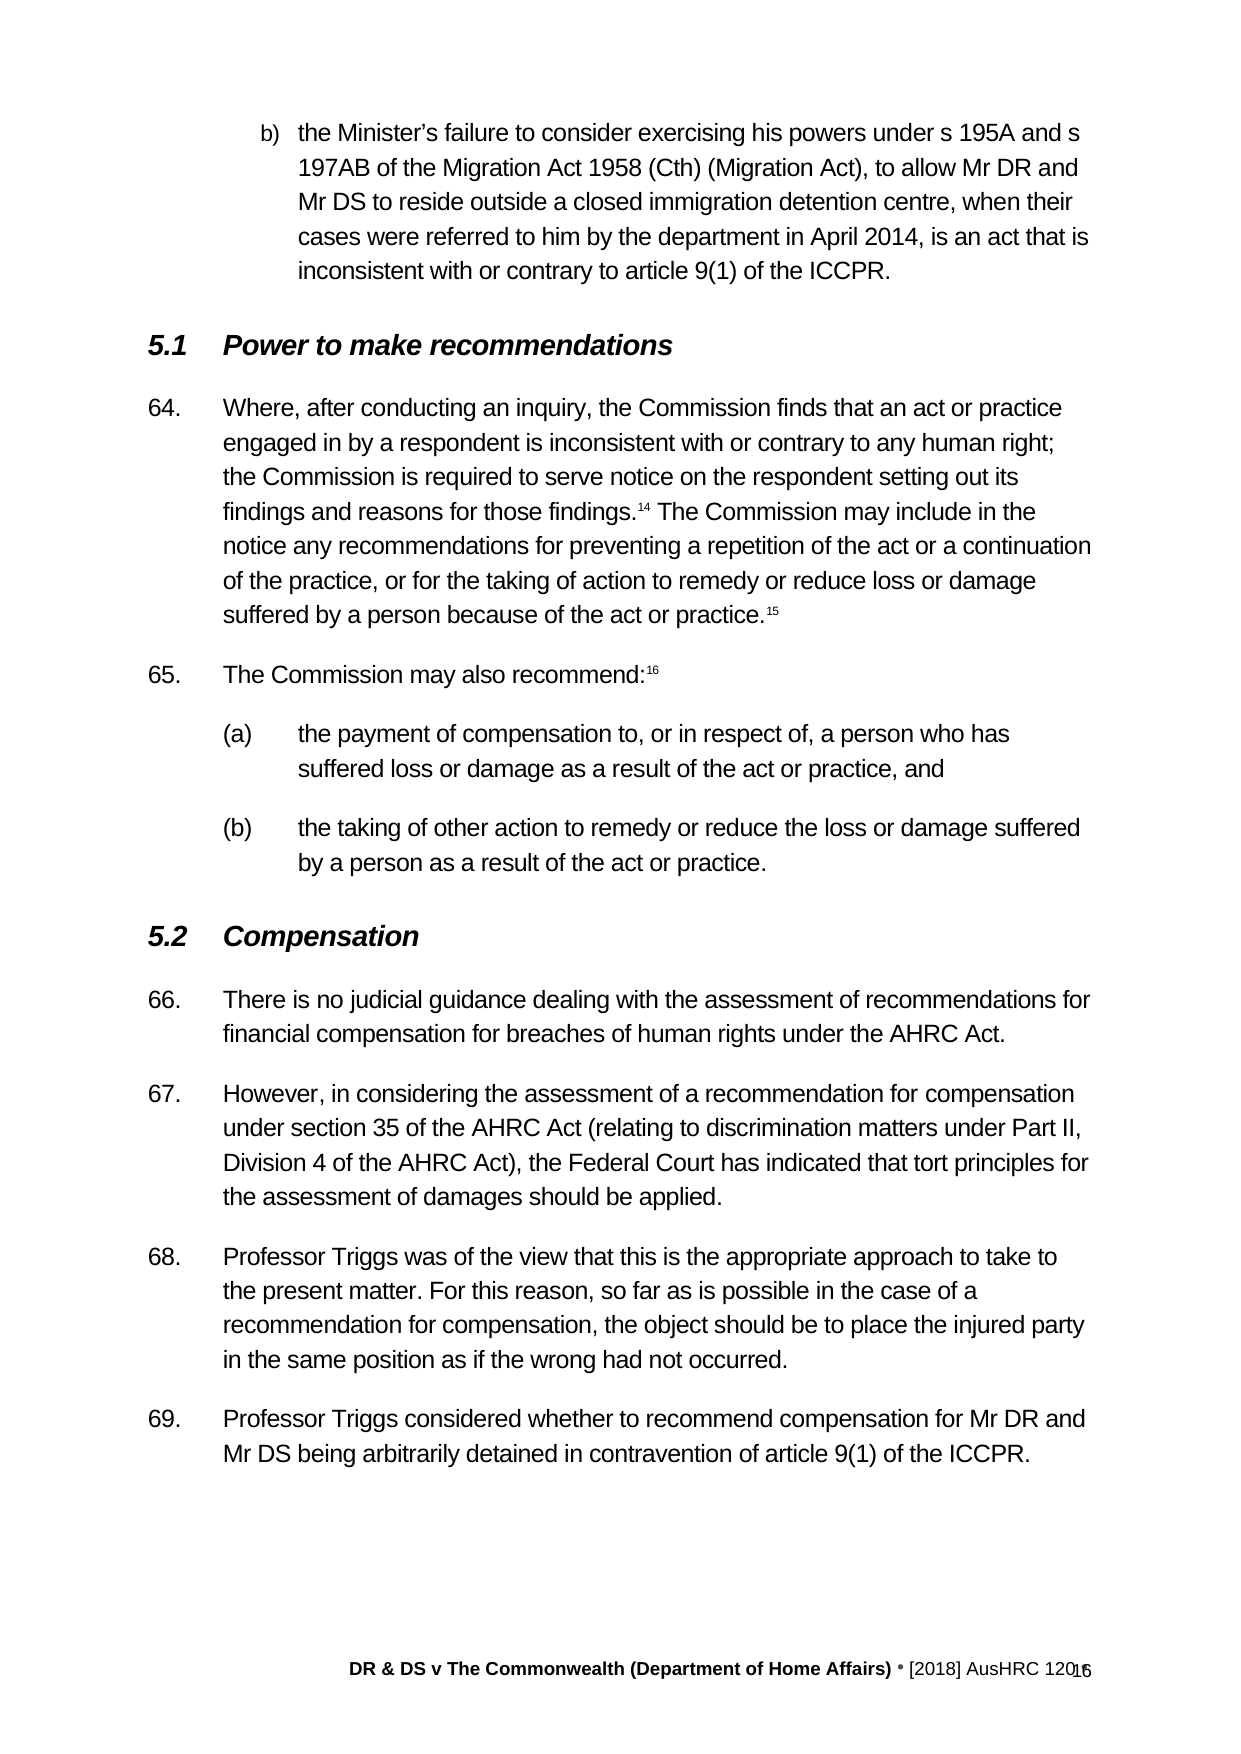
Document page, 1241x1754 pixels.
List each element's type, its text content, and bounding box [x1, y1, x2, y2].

list Professor Triggs considered whether to recommend compensation for Mr DR and Mr DS being arbitrarily detained in contravention of article 9(1) of the ICCPR. [148, 1404, 1092, 1468]
text (b) the taking of other action to remedy or reduce the loss or damage suffered by a person as a result of the act or practice. [223, 813, 1092, 876]
list There is no judicial guidance dealing with the assessment of recommendations for financial compensation for breaches of human rights under the AHRC Act. [148, 985, 1092, 1048]
list However, in considering the assessment of a recommendation for compensation under section 35 of the AHRC Act (relating to discrimination matters under Part II, Division 4 of the AHRC Act), the Federal Court has indicated that tort principles for the assessment of damages should be applied. [148, 1079, 1092, 1211]
list the Minister’s failure to consider exercising his powers under s 195A and s 197AB of the Migration Act 1958 (Cth) (Migration Act), to allow Mr DR and Mr DS to reside outside a closed immigration detention centre, when their cases were referred to him by the department in April 2014, is an act that is inconsistent with or contrary to article 9(1) of the ICCPR. [260, 118, 1092, 285]
list The Commission may also recommend: [148, 659, 1092, 688]
subtitle Power to make recommendations [148, 328, 1092, 362]
list Professor Triggs was of the view that this is the appropriate approach to take to the present matter. For this reason, so far as is possible in the case of a recommendation for compensation, the object should be to place the injured party in the same position as if the wrong had not occurred. [148, 1242, 1092, 1374]
text (a) the payment of compensation to, or in respect of, a person who has suffered loss or damage as a result of the act or practice, and [223, 719, 1092, 782]
subtitle Compensation [148, 919, 1092, 953]
list Where, after conducting an inquiry, the Commission finds that an act or practice engaged in by a respondent is inconsistent with or contrary to any human right; the Commission is required to serve notice on the respondent setting out its findings and reasons for those findings. The Commission may include in the notice any recommendations for preventing a repetition of the act or a continuation of the practice, or for the taking of action to remedy or reduce loss or damage suffered by a person because of the act or practice. [148, 393, 1092, 629]
